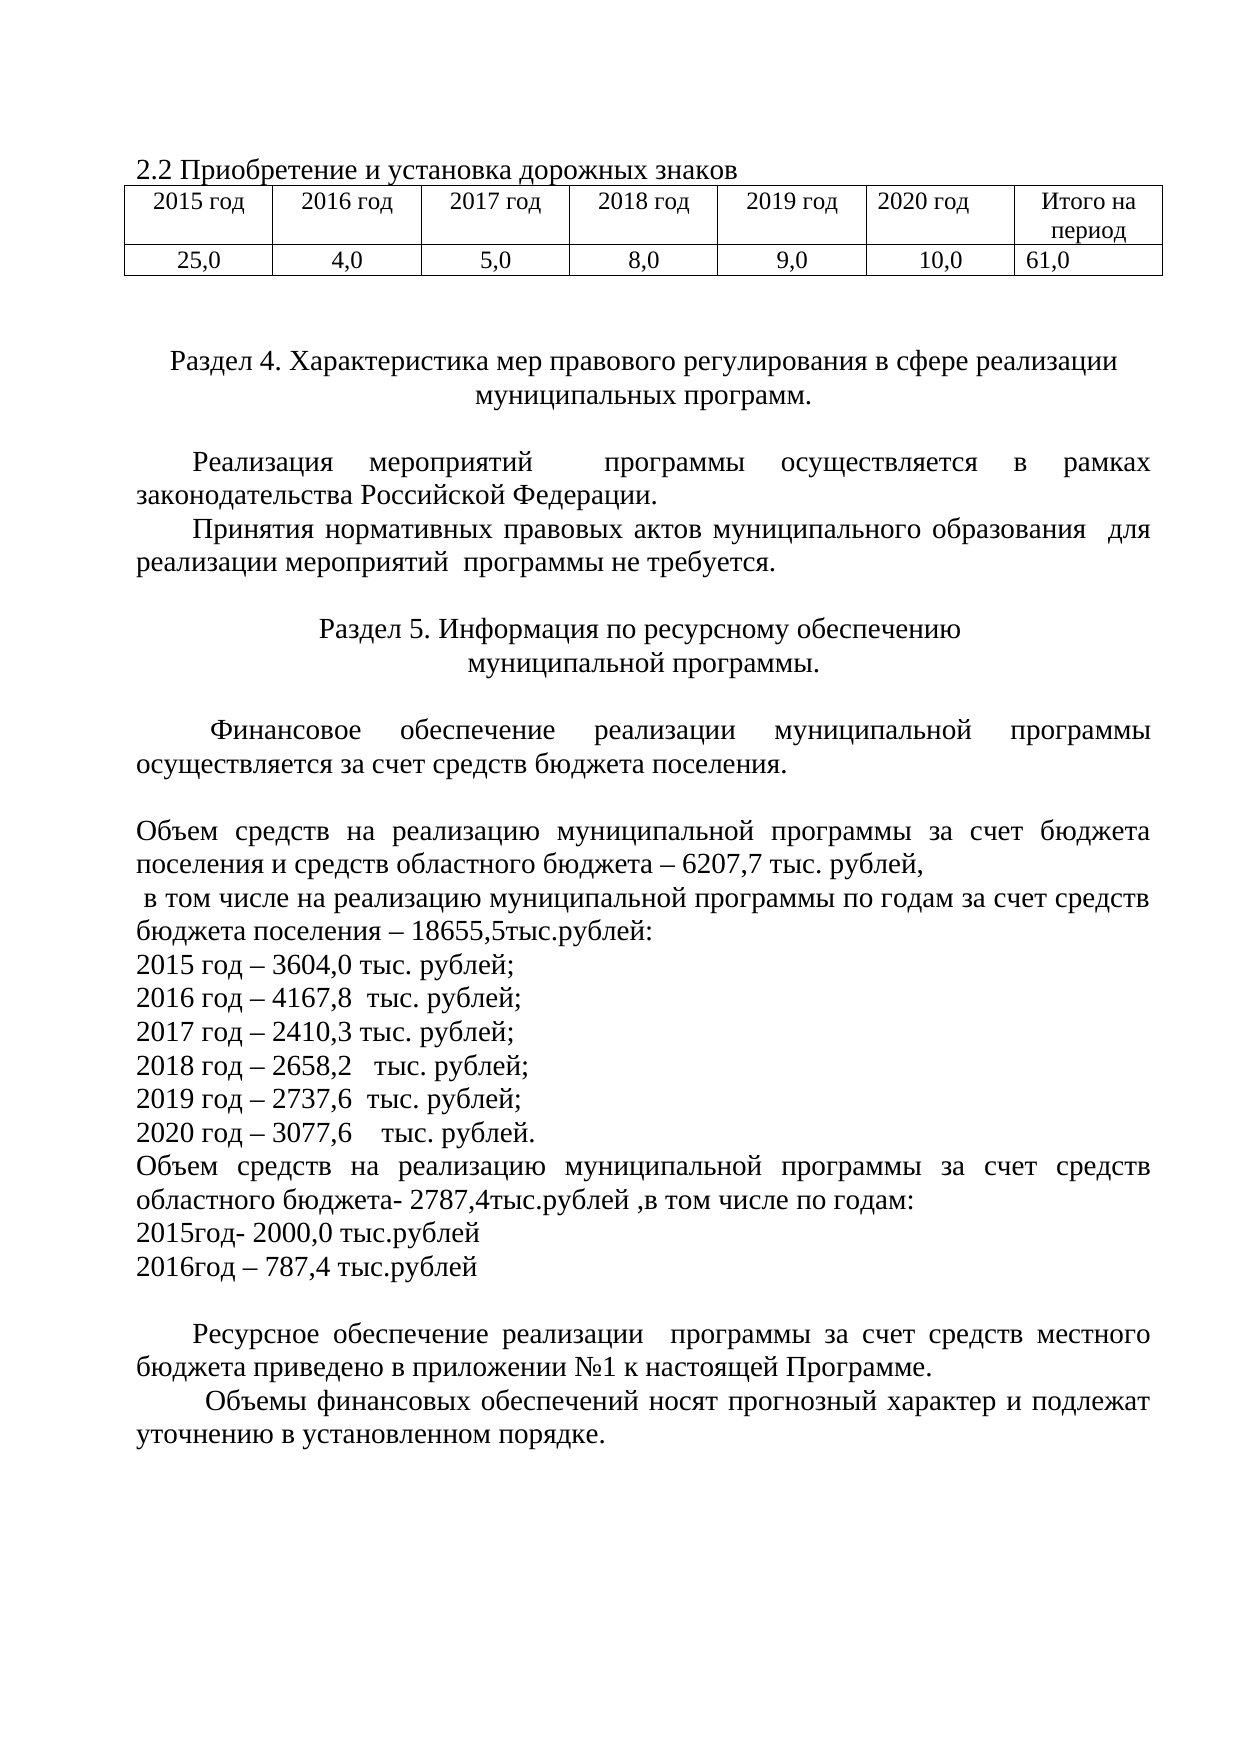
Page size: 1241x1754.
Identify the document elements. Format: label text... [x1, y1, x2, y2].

text Раздел 4. Характеристика мер правового регулирования в сфере реализации муниципальных программ. [136, 343, 1152, 410]
table_header 2015 год [125, 186, 272, 244]
table_header Итого на период [1015, 186, 1162, 244]
text Ресурсное обеспечение реализации программы за счет средств местного бюджета приведено в приложении №1 к настоящей Программе. [136, 1316, 1152, 1383]
table_cell 8,0 [570, 245, 717, 275]
table_header 2020 год [867, 186, 1014, 244]
table_cell 9,0 [718, 245, 866, 275]
text 2016год – 787,4 тыс.рублей [136, 1249, 1152, 1282]
table_header 2018 год [570, 186, 717, 244]
text 2019 год – 2737,6 тыс. рублей; [136, 1081, 1152, 1115]
table_cell 4,0 [273, 245, 421, 275]
text Финансовое обеспечение реализации муниципальной программы осуществляется за счет средств бюджета поселения. [136, 712, 1152, 779]
text Раздел 5. Информация по ресурсному обеспечению муниципальной программы. [136, 612, 1152, 679]
table_header 2017 год [422, 186, 569, 244]
text 2020 год – 3077,6 тыс. рублей. [136, 1115, 1152, 1148]
text 2016 год – 4167,8 тыс. рублей; [136, 981, 1152, 1014]
text 2.2 Приобретение и установка дорожных знаков [136, 152, 1152, 185]
table_header 2016 год [273, 186, 421, 244]
text Объемы финансовых обеспечений носят прогнозный характер и подлежат уточнению в установленном порядке. [136, 1383, 1152, 1450]
table_cell 5,0 [422, 245, 569, 275]
table_cell 10,0 [867, 245, 1014, 275]
text 2017 год – 2410,3 тыс. рублей; [136, 1014, 1152, 1048]
text Принятия нормативных правовых актов муниципального образования для реализации мероприятий программы не требуется. [136, 511, 1152, 578]
text Реализация мероприятий программы осуществляется в рамках законодательства Российской Федерации. [136, 444, 1152, 511]
text 2015 год – 3604,0 тыс. рублей; [136, 947, 1152, 981]
text Объем средств на реализацию муниципальной программы за счет бюджета поселения и средств областного бюджета – 6207,7 тыс. рублей, [136, 813, 1152, 880]
table_cell 25,0 [125, 245, 272, 275]
table_header 2019 год [718, 186, 866, 244]
text 2015год- 2000,0 тыс.рублей [136, 1215, 1152, 1249]
table_cell 61,0 [1015, 245, 1162, 275]
text в том числе на реализацию муниципальной программы по годам за счет средств бюджета поселения – 18655,5тыс.рублей: [136, 880, 1152, 947]
text Объем средств на реализацию муниципальной программы за счет средств областного бюджета- 2787,4тыс.рублей ,в том числе по годам: [136, 1148, 1152, 1215]
text 2018 год – 2658,2 тыс. рублей; [136, 1048, 1160, 1081]
